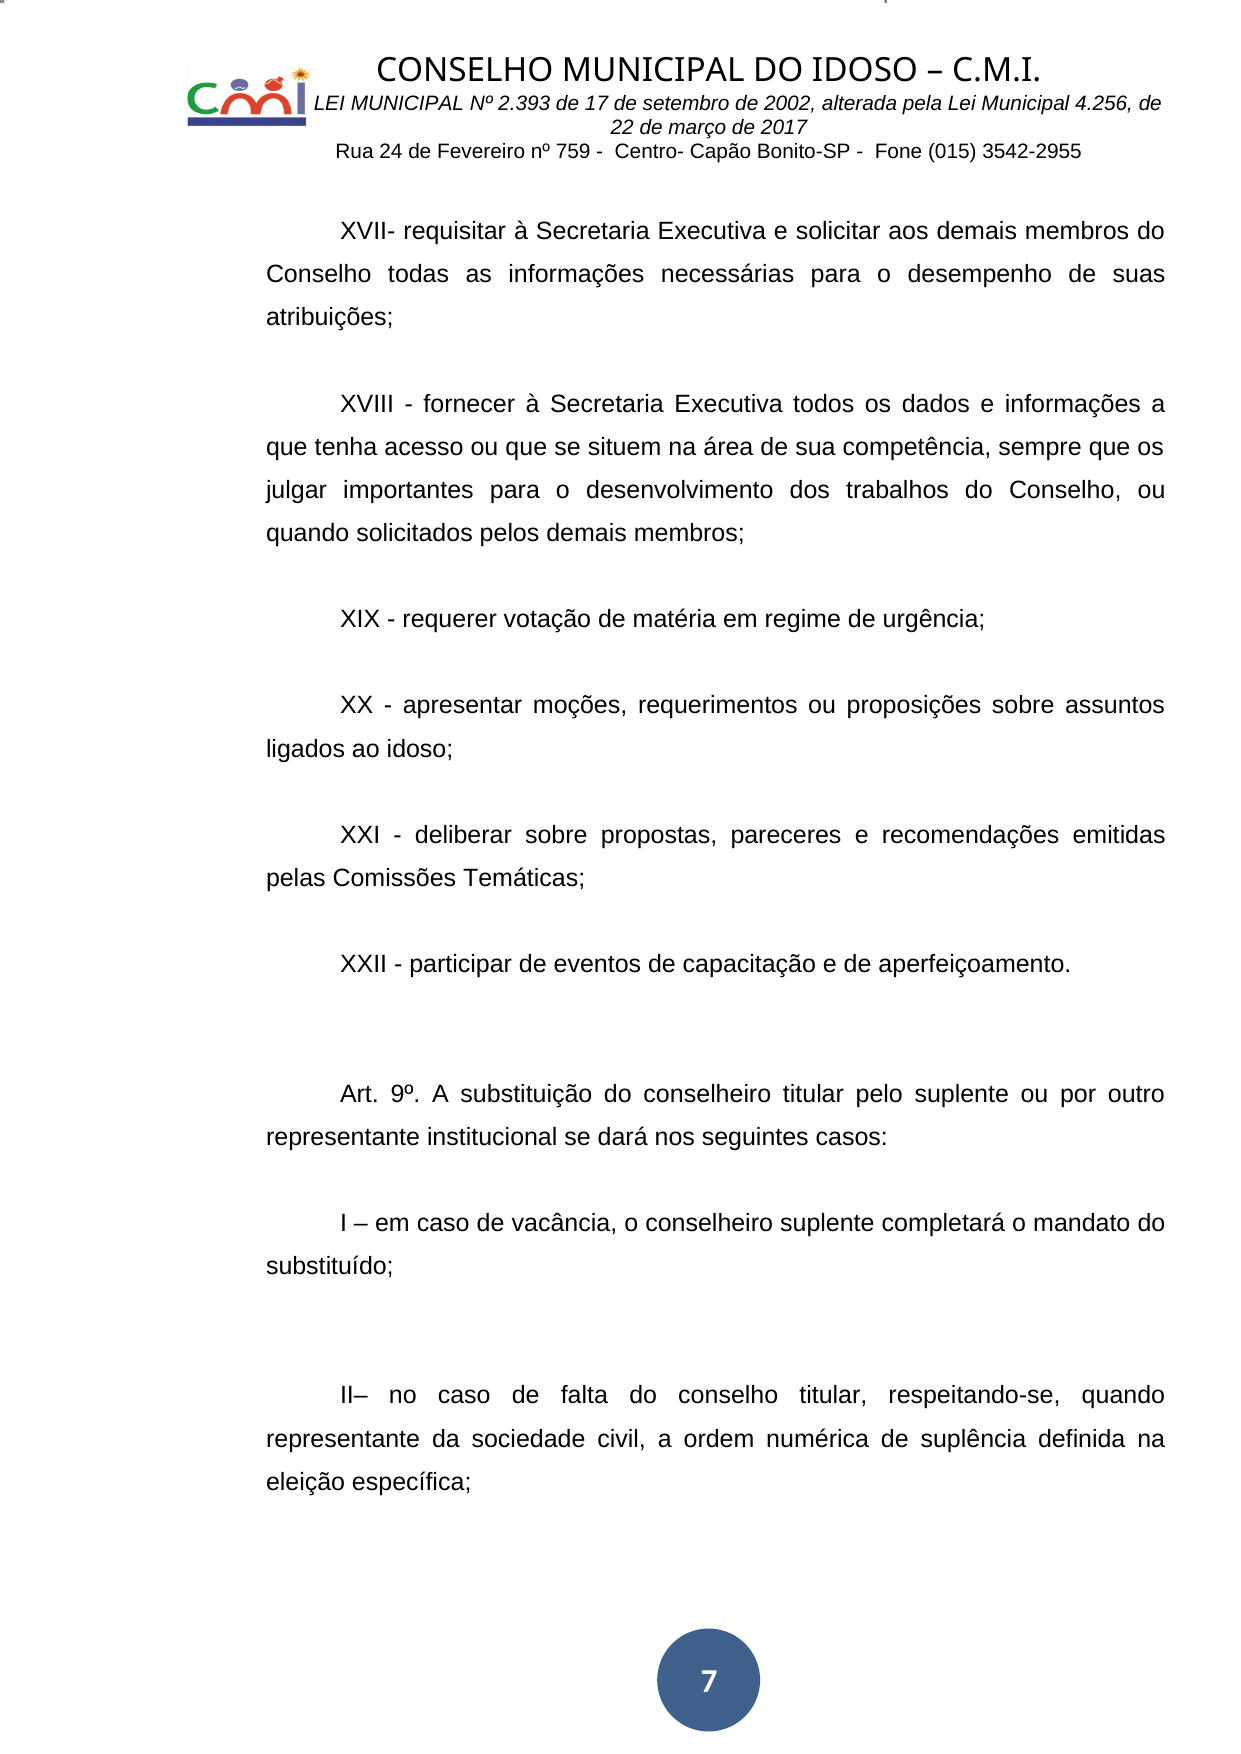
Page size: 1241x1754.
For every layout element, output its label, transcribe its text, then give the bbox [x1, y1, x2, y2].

text XXI - deliberar sobre propostas, pareceres e recomendações emitidas pelas Comissões Temáticas; [266, 820, 1166, 892]
text XIX - requerer votação de matéria em regime de urgência; [266, 604, 1166, 633]
text XVIII - fornecer à Secretaria Executiva todos os dados e informações a que tenha acesso ou que se situem na área de sua competência, sempre que os julgar importantes para o desenvolvimento dos trabalhos do Conselho, ou quando solicitados pelos demais membros; [266, 388, 1166, 547]
text II– no caso de falta do conselho titular, respeitando-se, quando representante da sociedade civil, a ordem numérica de suplência definida na eleição específica; [266, 1380, 1166, 1495]
picture [186, 63, 312, 126]
text XVII- requisitar à Secretaria Executiva e solicitar aos demais membros do Conselho todas as informações necessárias para o desempenho de suas atribuições; [266, 216, 1166, 331]
text XX - apresentar moções, requerimentos ou proposições sobre assuntos ligados ao idoso; [266, 690, 1166, 762]
text XXII - participar de eventos de capacitação e de aperfeiçoamento. [266, 949, 1166, 978]
text I – em caso de vacância, o conselheiro suplente completará o mandato do substituído; [266, 1208, 1166, 1280]
text Art. 9º. A substituição do conselheiro titular pelo suplente ou por outro representante institucional se dará nos seguintes casos: [266, 1078, 1166, 1150]
